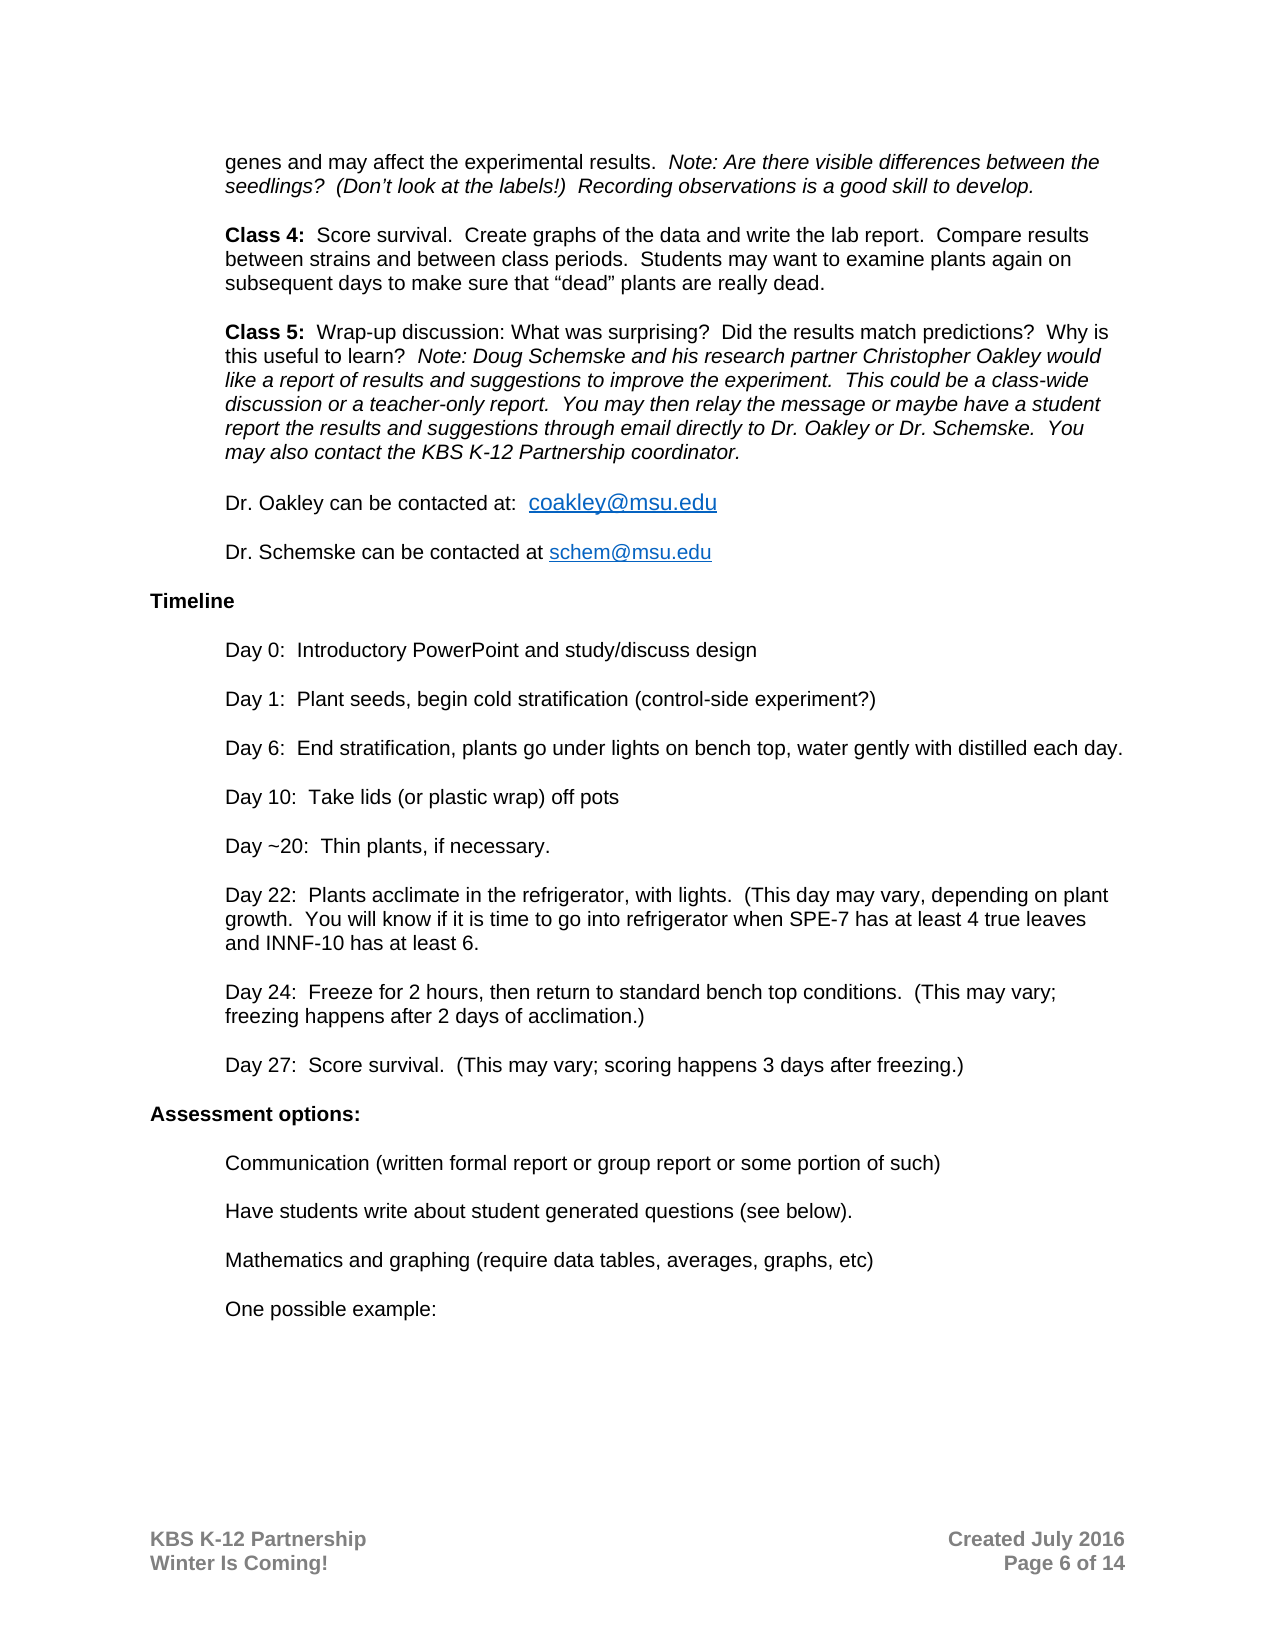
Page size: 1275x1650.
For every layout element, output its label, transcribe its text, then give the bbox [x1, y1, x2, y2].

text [225, 150, 1125, 198]
text Assessment options: [150, 1101, 1125, 1125]
text Class 4: Score survival. Create graphs of the data and write the lab report. Compare results between strains and between class periods. Students may want to examine plants again on subsequent days to make sure that “dead” plants are really dead. [225, 223, 1125, 295]
text One possible example: [225, 1297, 1125, 1321]
text Communication (written formal report or group report or some portion of such) [225, 1150, 1125, 1174]
text Dr. Schemske can be contacted at schem@msu.edu [225, 540, 1125, 564]
text Day 6: End stratification, plants go under lights on bench top, water gently with distilled each day. [225, 736, 1125, 760]
text Mathematics and graphing (require data tables, averages, graphs, etc) [225, 1248, 1125, 1272]
text Timeline [150, 589, 1125, 613]
text Day 27: Score survival. (This may vary; scoring happens 3 days after freezing.) [225, 1052, 1125, 1076]
text Day 10: Take lids (or plastic wrap) off pots [225, 785, 1125, 809]
text Day 22: Plants acclimate in the refrigerator, with lights. (This day may vary, depending on plant growth. You will know if it is time to go into refrigerator when SPE-7 has at least 4 true leaves and INNF-10 has at least 6. [225, 883, 1125, 954]
text Day 0: Introductory PowerPoint and study/discuss design [225, 638, 1125, 662]
text Class 5: Wrap-up discussion: What was surprising? Did the results match predictions? Why is this useful to learn? Note: Doug Schemske and his research partner Christopher Oakley would like a report of results and suggestions to improve the experiment. This could be a class-wide discussion or a teacher-only report. You may then relay the message or maybe have a student report the results and suggestions through email directly to Dr. Oakley or Dr. Schemske. You may also contact the KBS K-12 Partnership coordinator. [225, 320, 1125, 463]
text Dr. Oakley can be contacted at: coakley@msu.edu [225, 488, 1125, 515]
text Have students write about student generated questions (see below). [225, 1199, 1125, 1223]
text Day 24: Freeze for 2 hours, then return to standard bench top conditions. (This may vary; freezing happens after 2 days of acclimation.) [225, 979, 1125, 1027]
text Day ~20: Thin plants, if necessary. [225, 834, 1125, 858]
text Day 1: Plant seeds, begin cold stratification (control-side experiment?) [225, 687, 1125, 711]
